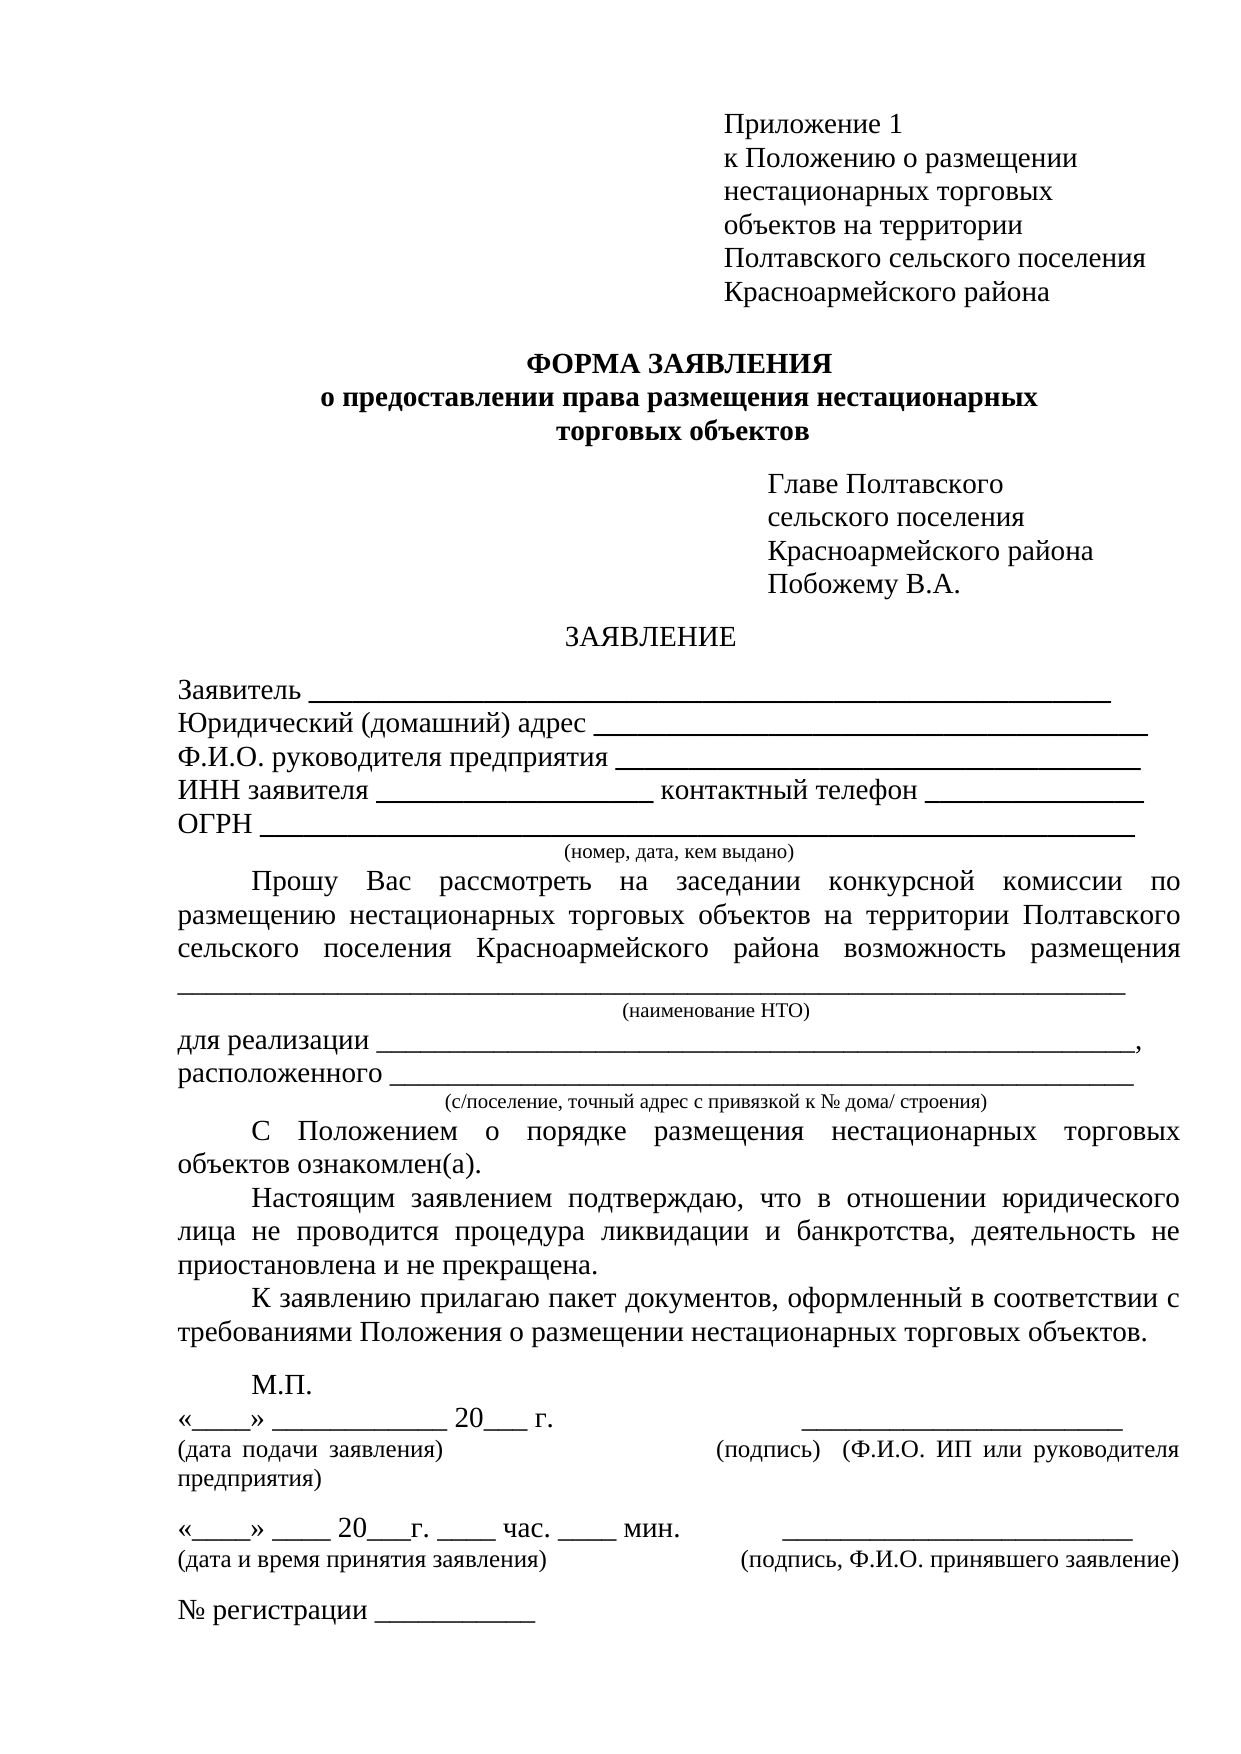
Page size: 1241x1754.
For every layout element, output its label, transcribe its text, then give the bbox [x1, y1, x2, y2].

text (с/поселение, точный адрес с привязкой к № дома/ строения) [177, 1089, 1181, 1113]
text ОГРН ____________________________________________________________ [177, 806, 1181, 839]
text Побожему В.А. [693, 566, 1181, 600]
text ЗАЯВЛЕНИЕ [177, 619, 1181, 653]
text объектов на территории Полтавского сельского поселения [723, 207, 1181, 274]
text (номер, дата, кем выдано) [177, 839, 1181, 863]
text Красноармейского района [693, 533, 1181, 566]
text ФОРМА ЗАЯВЛЕНИЯ [177, 346, 1181, 379]
text сельского поселения [693, 499, 1181, 533]
text (наименование НТО) [177, 998, 1181, 1022]
text ИНН заявителя ___________________ контактный телефон _______________ [177, 772, 1181, 806]
text Настоящим заявлением подтверждаю, что в отношении юридического лица не проводится процедура ликвидации и банкротства, деятельность не приостановлена и не прекращена. [177, 1180, 1181, 1281]
text «____» ____ 20___г. ____ час. ____ мин. ________________________ [177, 1511, 1181, 1544]
text (дата подачи заявления) (подпись) (Ф.И.О. ИП или руководителя предприятия) [177, 1434, 1181, 1491]
text к Положению о размещении [723, 140, 1181, 173]
text К заявлению прилагаю пакет документов, оформленный в соответствии с требованиями Положения о размещении нестационарных торговых объектов. [177, 1281, 1181, 1348]
text расположенного ___________________________________________________ [177, 1055, 1181, 1089]
text Ф.И.О. руководителя предприятия ____________________________________ [177, 739, 1181, 772]
text Юридический (домашний) адрес ______________________________________ [177, 705, 1181, 739]
text для реализации ____________________________________________________, [177, 1022, 1181, 1055]
text о предоставлении права размещения нестационарных [177, 379, 1181, 413]
text Заявитель _______________________________________________________ [177, 672, 1181, 705]
text М.П. [177, 1367, 1181, 1400]
text Прошу Вас рассмотреть на заседании конкурсной комиссии по размещению нестационарных торговых объектов на территории Полтавского сельского поселения Красноармейского района возможность размещения _________________________________________________________________ [177, 863, 1181, 998]
text «____» ____________ 20___ г. ______________________ [177, 1400, 1181, 1434]
text № регистрации ___________ [177, 1592, 1181, 1626]
text Красноармейского района [723, 274, 1181, 308]
text нестационарных торговых [723, 173, 1181, 207]
text Главе Полтавского [693, 466, 1181, 499]
text торговых объектов [177, 413, 1181, 447]
text Приложение 1 [723, 106, 1181, 140]
text С Положением о порядке размещения нестационарных торговых объектов ознакомлен(а). [177, 1113, 1181, 1180]
text (дата и время принятия заявления) (подпись, Ф.И.О. принявшего заявление) [177, 1544, 1181, 1573]
